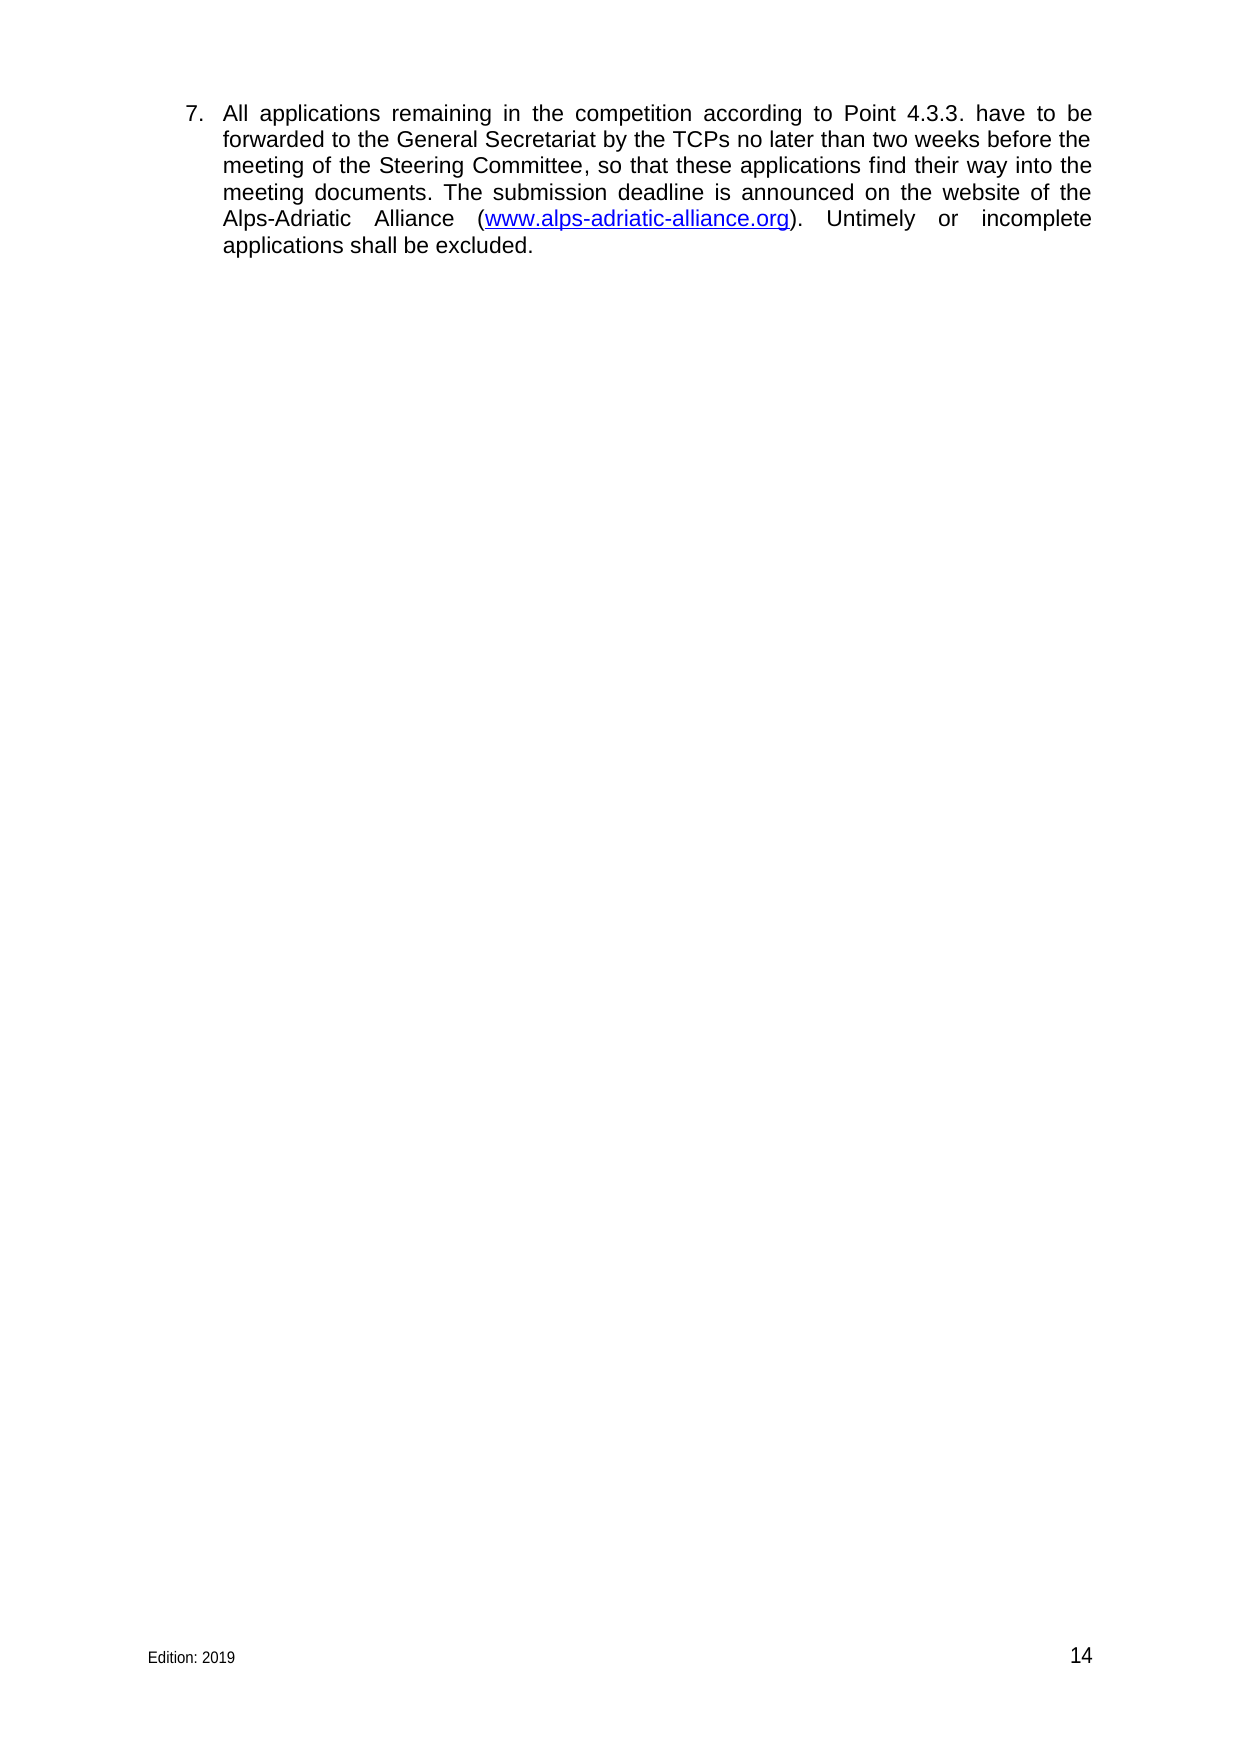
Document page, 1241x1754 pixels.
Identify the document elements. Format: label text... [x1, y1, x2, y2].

list All applications remaining in the competition according to Point 4.3.3. have to be forwarded to the General Secretariat by the TCPs no later than two weeks before the meeting of the Steering Committee, so that these applications find their way into the meeting documents. The submission deadline is announced on the website of the Alps-Adriatic Alliance (www.alps-adriatic-alliance.org). Untimely or incomplete applications shall be excluded. [185, 100, 1092, 258]
